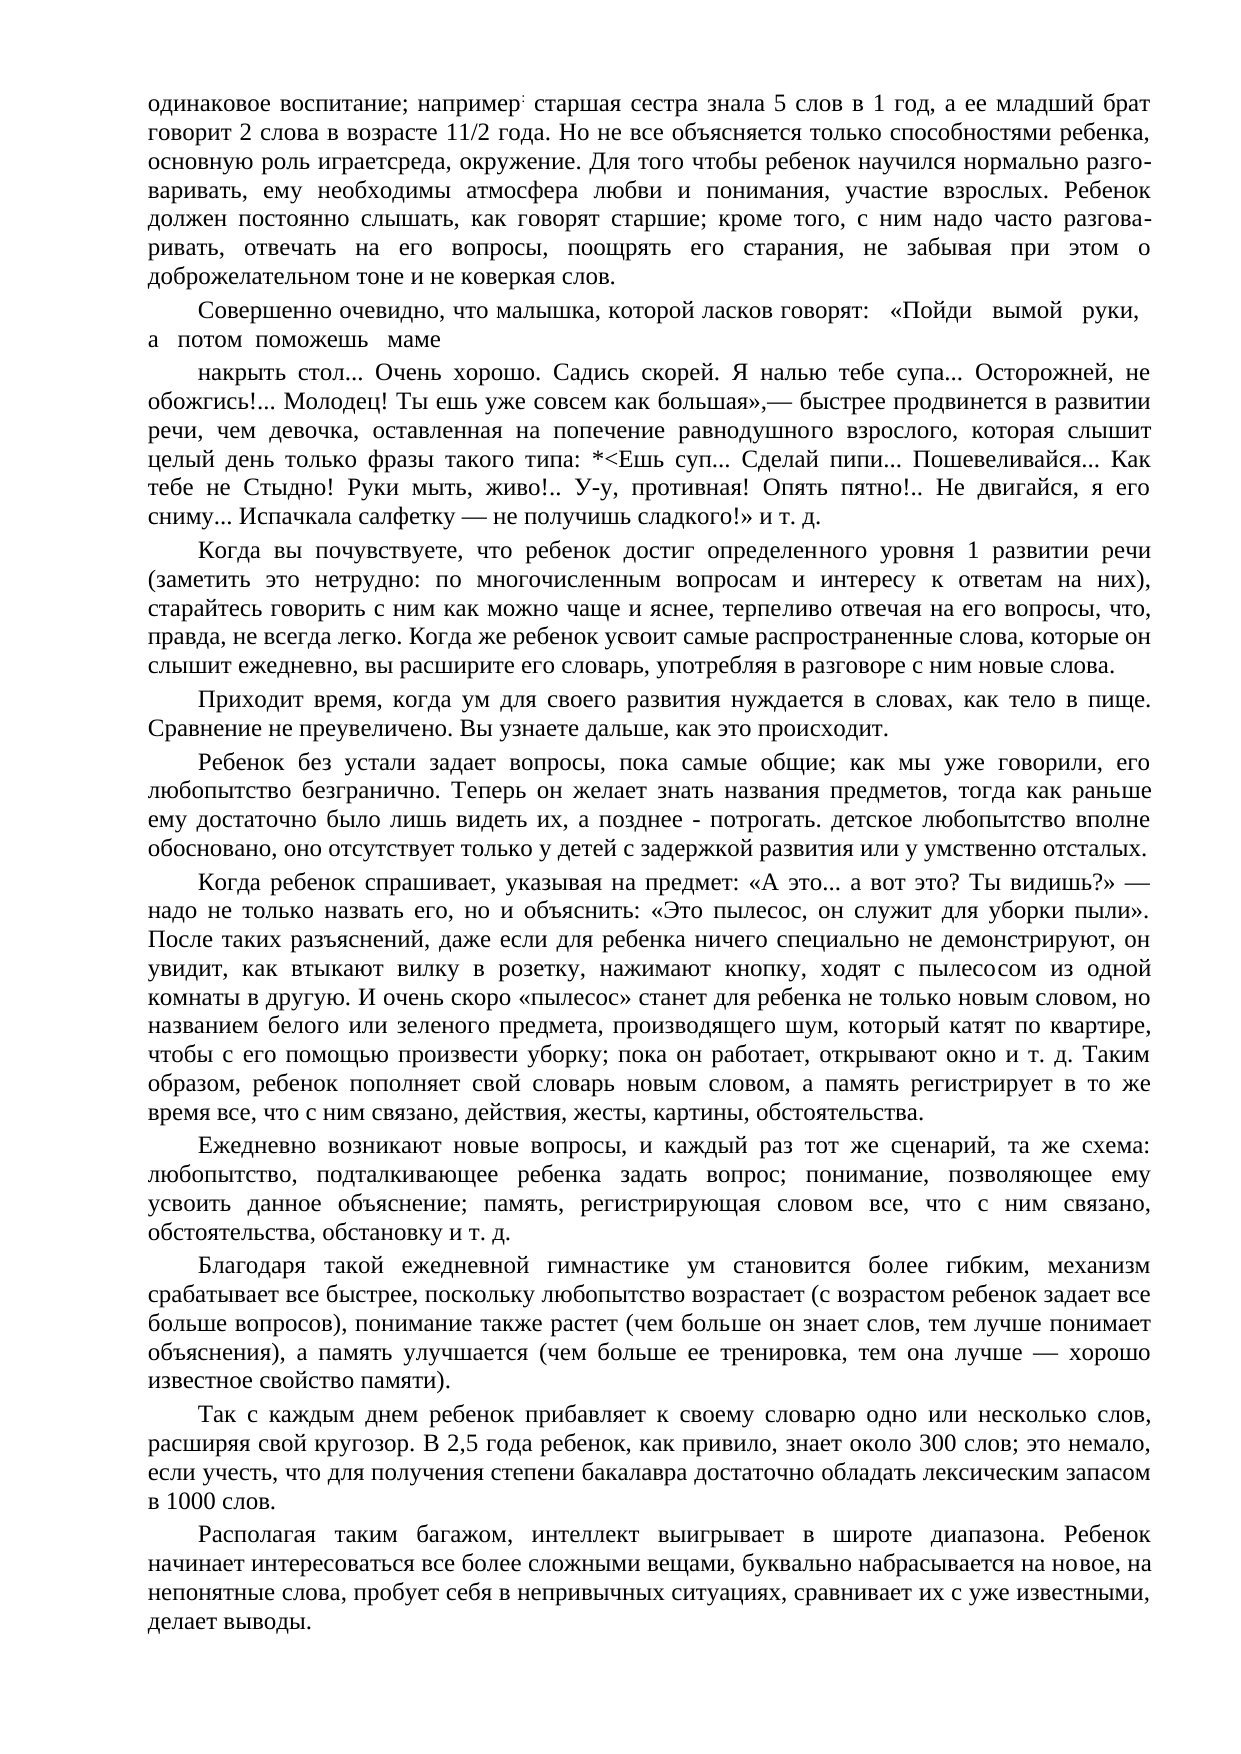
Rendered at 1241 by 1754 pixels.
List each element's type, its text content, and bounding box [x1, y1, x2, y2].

text Так с каждым днем ребенок прибавляет к своему словарю одно или несколько слов, расширяя свой кругозор. В 2,5 года ребенок, как привило, знает около 300 слов; это немало, если учесть, что для получения степени бакалавра достаточно обладать лексическим запасом в 1000 слов. [148, 1399, 1152, 1514]
text Благодаря такой ежедневной гимнастике ум становится более гибким, механизм срабатывает все быстрее, поскольку любопытство возрастает (с возрастом ребенок задает все больше вопросов), понимание также растет (чем больше он знает слов, тем лучше понимает объяснения), а память улучшается (чем больше ее тренировка, тем она лучше — хорошо известное свойство памяти). [148, 1251, 1152, 1394]
text Совершенно очевидно, что малышка, которой ласков говорят: «Пойди вымой руки, а потом поможешь маме [148, 295, 1152, 352]
text Ребенок без устали задает вопросы, пока самые общие; как мы уже говорили, его любопытство безгранично. Теперь он желает знать названия предметов, тогда как раньше ему достаточно было лишь видеть их, а позднее - потрогать. детское любопытство вполне обосновано, оно отсутствует только у детей с задержкой развития или у умственно отсталых. [148, 747, 1152, 862]
text Ежедневно возникают новые вопросы, и каждый раз тот же сценарий, та же схема: любопытство, подталкивающее ребенка задать вопрос; понимание, позволяющее ему усвоить данное объяснение; память, регистрирующая словом все, что с ним связано, обстоятельства, обстановку и т. д. [148, 1131, 1152, 1246]
text Когда ребенок спрашивает, указывая на предмет: «А это... а вот это? Ты видишь?» — надо не только назвать его, но и объяснить: «Это пылесос, он служит для уборки пыли». После таких разъяснений, даже если для ребенка ничего специально не демонстрируют, он увидит, как втыкают вилку в розетку, нажимают кнопку, ходят с пылесосом из одной комнаты в другую. И очень скоро «пылесос» станет для ребенка не только новым словом, но названием белого или зеленого предмета, производящего шум, который катят по квартире, чтобы с его помощью произвести уборку; пока он работает, открывают окно и т. д. Таким образом, ребенок пополняет свой словарь новым словом, а память регистрирует в то же время все, что с ним связано, действия, жесты, картины, обстоятельства. [148, 867, 1152, 1125]
text Приходит время, когда ум для своего развития нуждается в словах, как тело в пище. Сравнение не преувеличено. Вы узнаете дальше, как это происходит. [148, 684, 1152, 741]
text накрыть стол... Очень хорошо. Садись скорей. Я налью тебе супа... Осторожней, не обожгись!... Молодец! Ты ешь уже совсем как большая»,— быстрее продвинется в развитии речи, чем девочка, оставленная на попечение равнодушного взрослого, которая слышит целый день только фразы такого типа: *<Ешь суп... Сделай пипи... Пошевеливайся... Как тебе не Стыдно! Руки мыть, живо!.. У-у, противная! Опять пятно!.. Не двигайся, я его сниму... Испачкала салфетку — не получишь сладкого!» и т. д. [148, 357, 1152, 530]
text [148, 88, 1152, 290]
text Когда вы почувствуете, что ребенок достиг определенного уровня 1 развитии речи (заметить это нетрудно: по многочисленным вопросам и интересу к ответам на них), старайтесь говорить с ним как можно чаще и яснее, терпеливо отвечая на его вопросы, что, правда, не всегда легко. Когда же ребенок усвоит самые распространенные слова, которые он слышит ежедневно, вы расширите его словарь, употребляя в разговоре с ним новые слова. [148, 535, 1152, 679]
text Располагая таким багажом, интеллект выигрывает в широте диапазона. Ребенок начинает интересоваться все более сложными вещами, буквально набрасывается на новое, на непонятные слова, пробует себя в непривычных ситуациях, сравнивает их с уже известными, делает выводы. [148, 1519, 1152, 1634]
